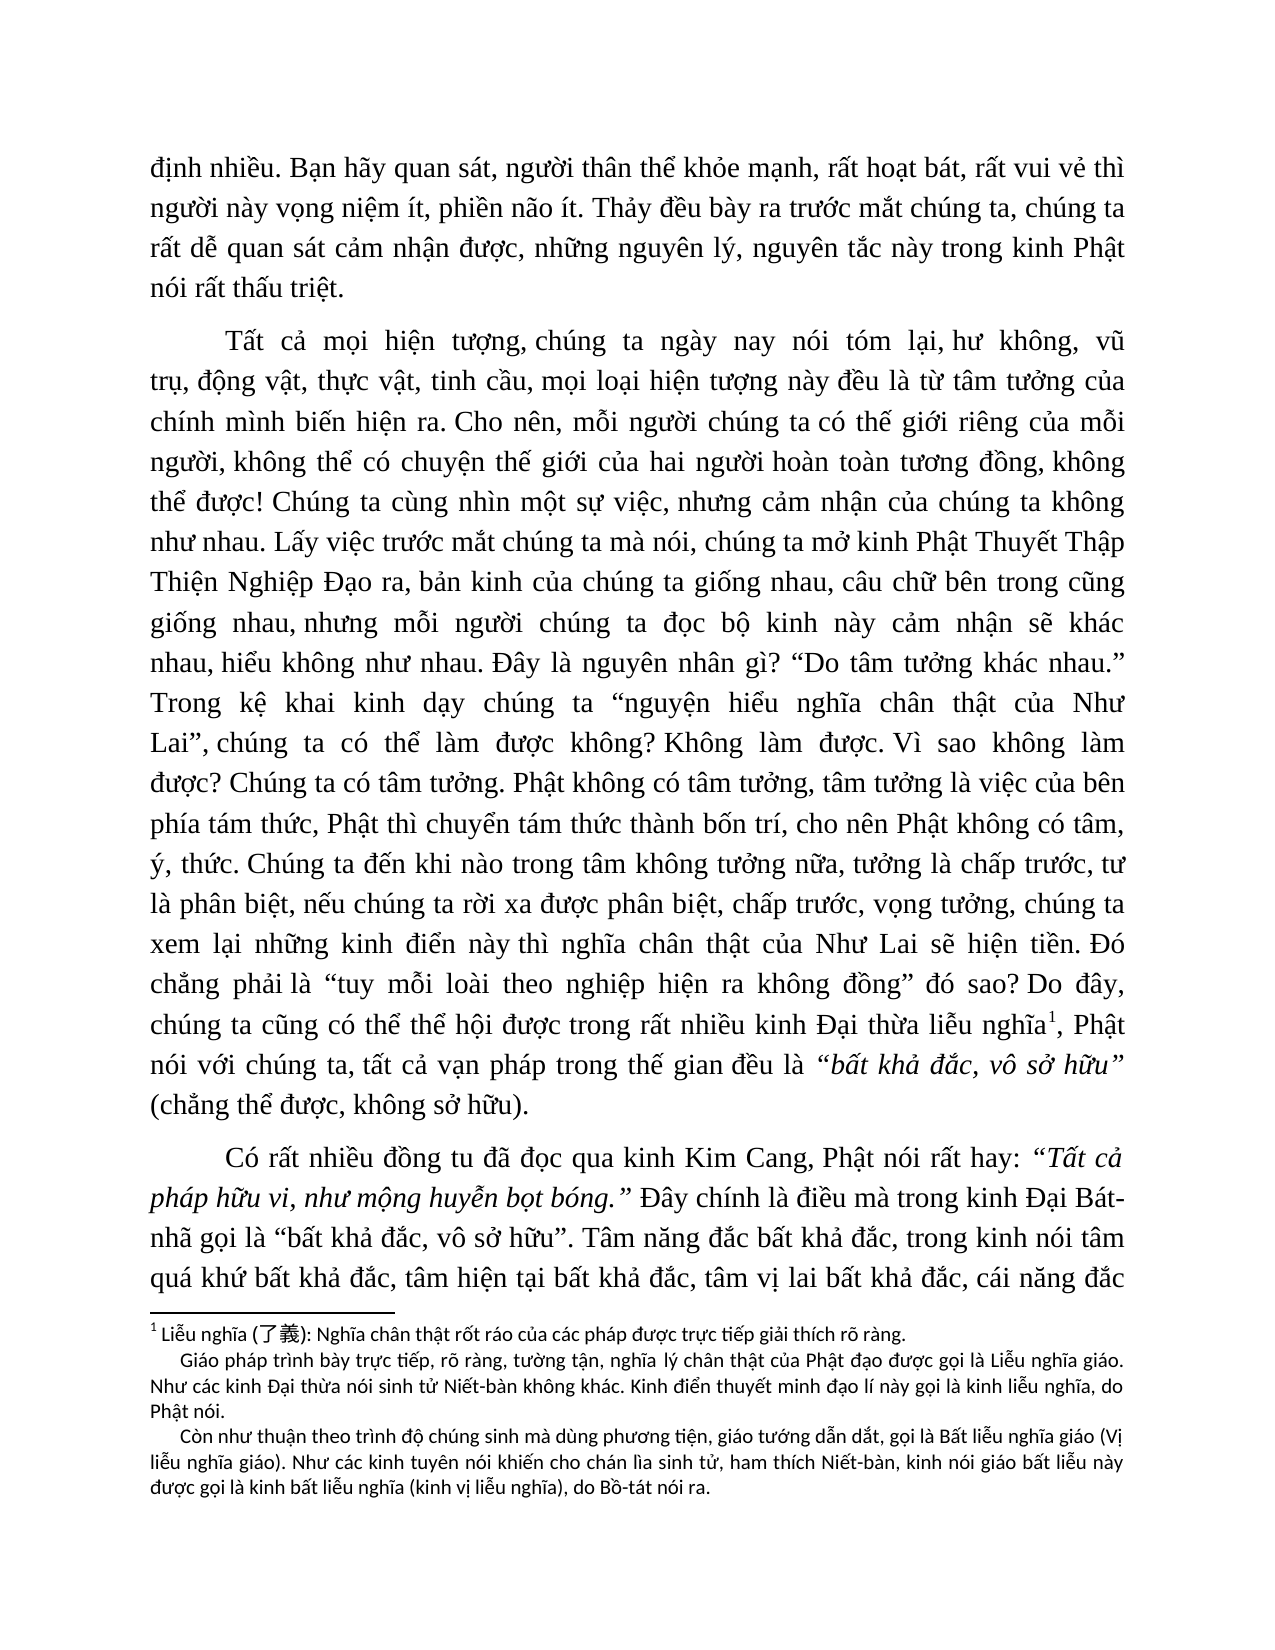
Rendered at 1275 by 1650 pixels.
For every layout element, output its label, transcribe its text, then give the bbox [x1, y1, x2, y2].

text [150, 150, 1125, 304]
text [150, 1140, 1125, 1294]
text Tất cả mọi hiện tượng, chúng ta ngày nay nói tóm lại, hư không, vũ trụ, động vật, thực vật, tinh cầu, mọi loại hiện tượng này đều là từ tâm tưởng của chính mình biến hiện ra. Cho nên, mỗi người chúng ta có thế giới riêng của mỗi người, không thể có chuyện thế giới của hai người hoàn toàn tương đồng, không thể được! Chúng ta cùng nhìn một sự việc, nhưng cảm nhận của chúng ta không như nhau. Lấy việc trước mắt chúng ta mà nói, chúng ta mở kinh Phật Thuyết Thập Thiện Nghiệp Đạo ra, bản kinh của chúng ta giống nhau, câu chữ bên trong cũng giống nhau, nhưng mỗi người chúng ta đọc bộ kinh này cảm nhận sẽ khác nhau, hiểu không như nhau. Đây là nguyên nhân gì? “Do tâm tưởng khác nhau.” Trong kệ khai kinh dạy chúng ta “nguyện hiểu nghĩa chân thật của Như Lai”, chúng ta có thể làm được không? Không làm được. Vì sao không làm được? Chúng ta có tâm tưởng. Phật không có tâm tưởng, tâm tưởng là việc của bên phía tám thức, Phật thì chuyển tám thức thành bốn trí, cho nên Phật không có tâm, ý, thức. Chúng ta đến khi nào trong tâm không tưởng nữa, tưởng là chấp trước, tư là phân biệt, nếu chúng ta rời xa được phân biệt, chấp trước, vọng tưởng, chúng ta xem lại những kinh điển này thì nghĩa chân thật của Như Lai sẽ hiện tiền. Đó chẳng phải là “tuy mỗi loài theo nghiệp hiện ra không đồng” đó sao? Do đây, chúng ta cũng có thể thể hội được trong rất nhiều kinh Đại thừa liễu nghĩa, Phật nói với chúng ta, tất cả vạn pháp trong thế gian đều là “bất khả đắc, vô sở hữu” (chẳng thể được, không sở hữu). [150, 323, 1125, 1121]
